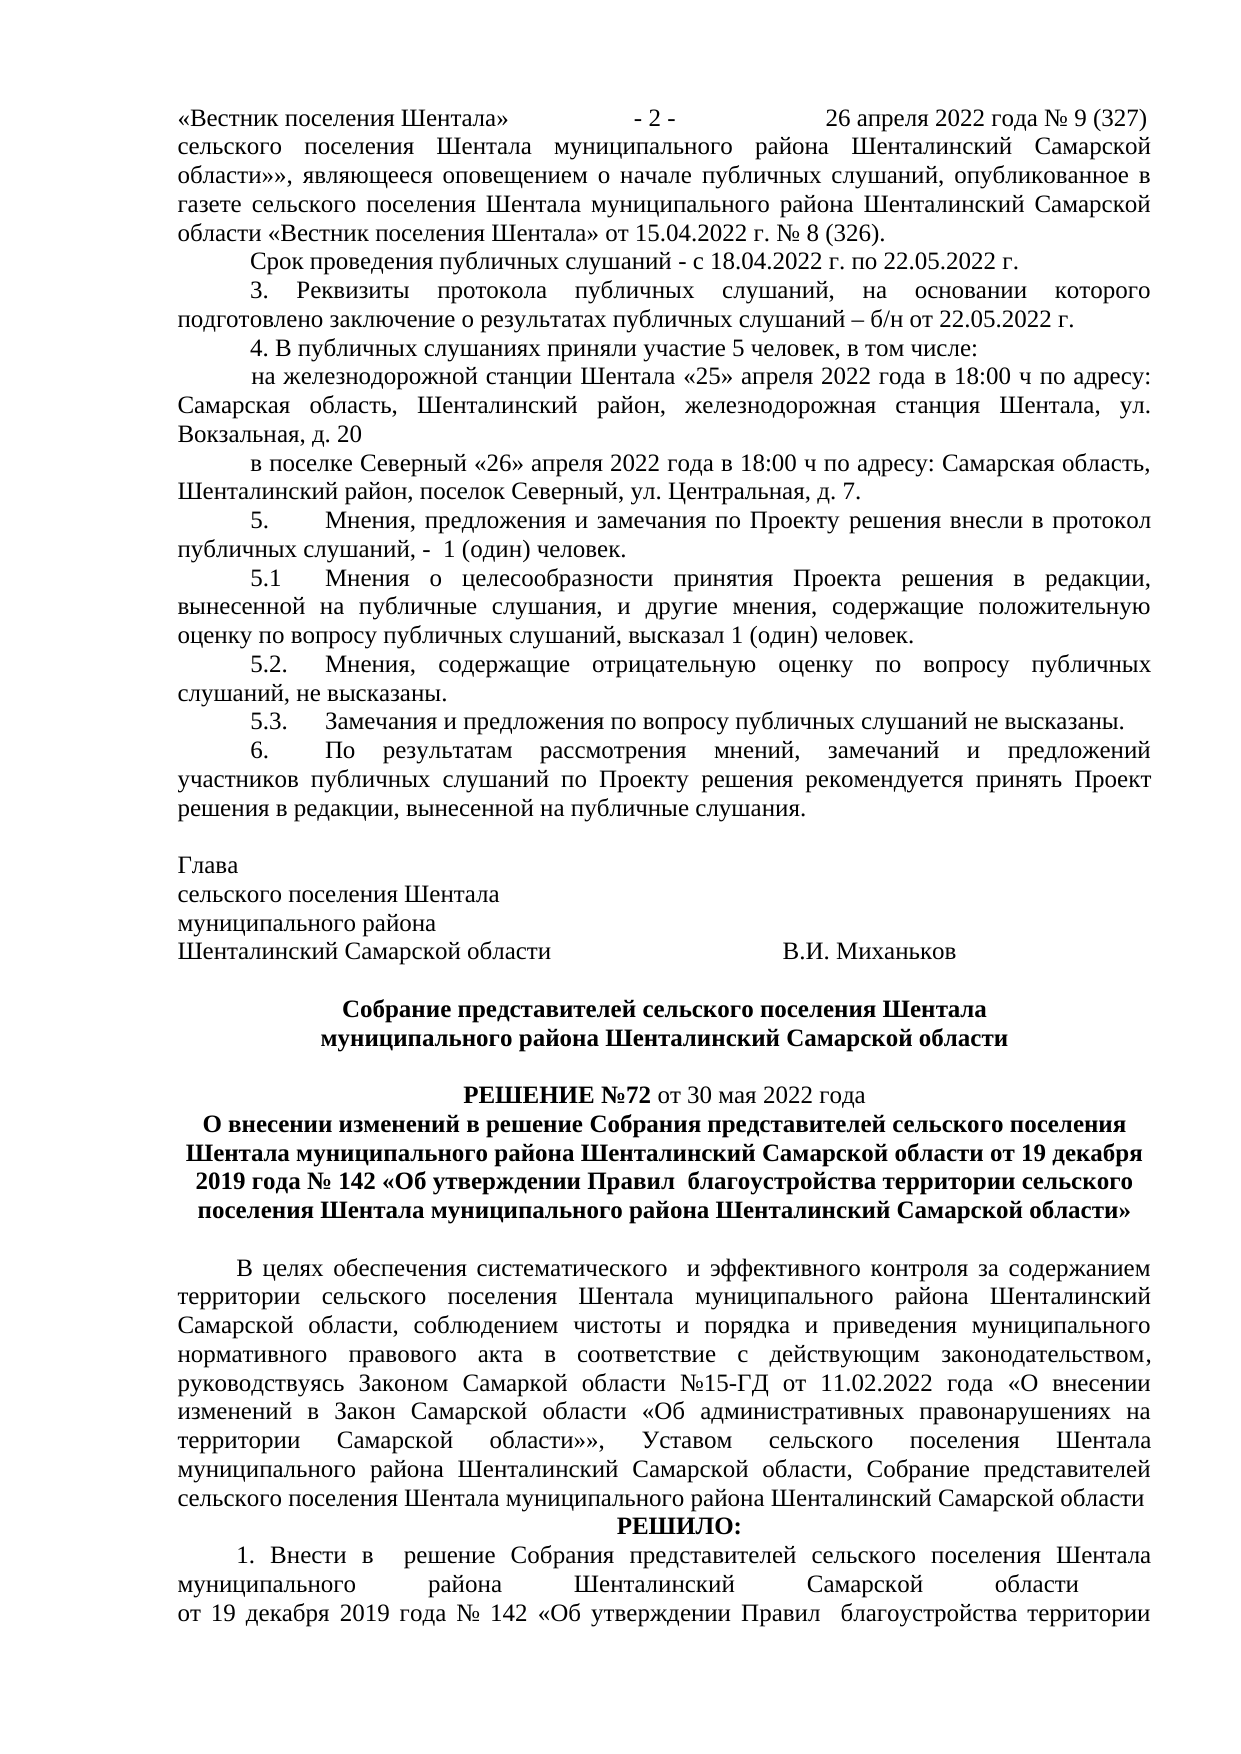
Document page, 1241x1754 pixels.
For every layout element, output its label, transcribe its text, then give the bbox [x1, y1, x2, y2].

text О внесении изменений в решение Собрания представителей сельского поселения Шентала муниципального района Шенталинский Самарской области от 19 декабря 2019 года № 142 «Об утверждении Правил благоустройства территории сельского поселения Шентала муниципального района Шенталинский Самарской области» [177, 1109, 1152, 1224]
text муниципального района [177, 908, 1152, 936]
text 5.1 Мнения о целесообразности принятия Проекта решения в редакции, вынесенной на публичные слушания, и другие мнения, содержащие положительную оценку по вопросу публичных слушаний, высказал 1 (один) человек. [177, 563, 1152, 649]
title РЕШИЛО: [177, 1511, 1152, 1540]
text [177, 131, 1152, 246]
text Шенталинский Самарской области В.И. Миханьков [177, 936, 1152, 965]
text Срок проведения публичных слушаний - с 18.04.2022 г. по 22.05.2022 г. [177, 246, 1152, 275]
text сельского поселения Шентала [177, 879, 1152, 908]
text 3. Реквизиты протокола публичных слушаний, на основании которого подготовлено заключение о результатах публичных слушаний – б/н от 22.05.2022 г. [177, 275, 1152, 333]
text Глава [177, 850, 1152, 879]
text в поселке Северный «26» апреля 2022 года в 18:00 ч по адресу: Самарская область, Шенталинский район, поселок Северный, ул. Центральная, д. 7. [177, 448, 1152, 505]
text 5. Мнения, предложения и замечания по Проекту решения внесли в протокол публичных слушаний, - 1 (один) человек. [177, 505, 1152, 563]
text 5.2. Мнения, содержащие отрицательную оценку по вопросу публичных слушаний, не высказаны. [177, 649, 1152, 706]
text 6. По результатам рассмотрения мнений, замечаний и предложений участников публичных слушаний по Проекту решения рекомендуется принять Проект решения в редакции, вынесенной на публичные слушания. [177, 735, 1152, 821]
text муниципального района Шенталинский Самарской области [177, 1023, 1152, 1051]
text В целях обеспечения систематического и эффективного контроля за содержанием территории сельского поселения Шентала муниципального района Шенталинский Самарской области, соблюдением чистоты и порядка и приведения муниципального нормативного правового акта в соответствие с действующим законодательством, руководствуясь Законом Самаркой области №15-ГД от 11.02.2022 года «О внесении изменений в Закон Самарской области «Об административных правонарушениях на территории Самарской области»», Уставом сельского поселения Шентала муниципального района Шенталинский Самарской области, Собрание представителей сельского поселения Шентала муниципального района Шенталинский Самарской области [177, 1253, 1152, 1511]
text 5.3. Замечания и предложения по вопросу публичных слушаний не высказаны. [177, 706, 1152, 735]
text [177, 1540, 1152, 1626]
text 4. В публичных слушаниях приняли участие 5 человек, в том числе: [177, 333, 1152, 361]
text на железнодорожной станции Шентала «25» апреля 2022 года в 18:00 ч по адресу: Самарская область, Шенталинский район, железнодорожная станция Шентала, ул. Вокзальная, д. 20 [177, 361, 1152, 448]
text Собрание представителей сельского поселения Шентала [177, 994, 1152, 1023]
text РЕШЕНИЕ №72 от 30 мая 2022 года [177, 1080, 1152, 1109]
